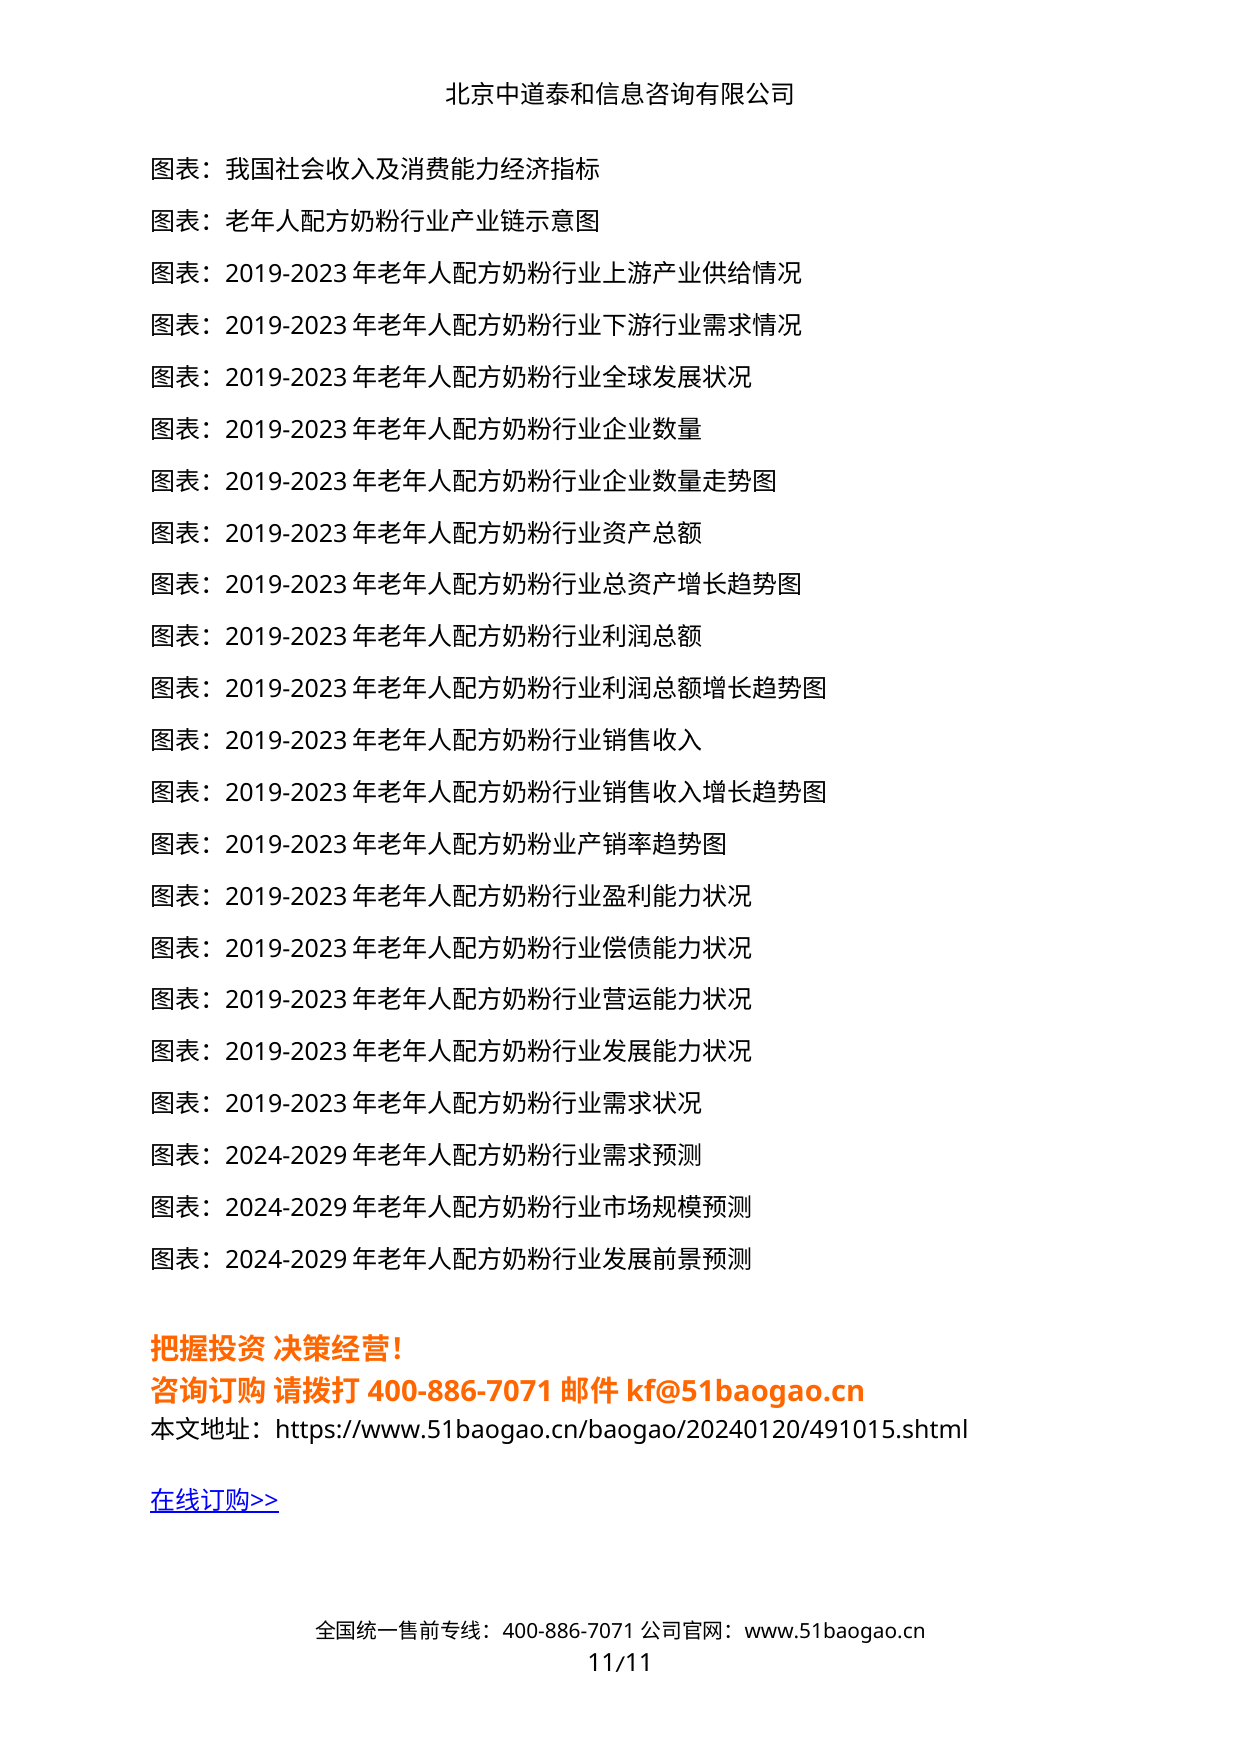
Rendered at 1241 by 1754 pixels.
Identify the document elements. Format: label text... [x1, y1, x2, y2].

text 图表：2019-2023年老年人配方奶粉行业发展能力状况 [150, 1032, 1090, 1068]
text 图表：我国社会收入及消费能力经济指标 [150, 150, 1090, 186]
text 图表：2019-2023年老年人配方奶粉行业营运能力状况 [150, 980, 1090, 1016]
text 图表：2019-2023年老年人配方奶粉行业利润总额 [150, 617, 1090, 653]
text 图表：2019-2023年老年人配方奶粉行业全球发展状况 [150, 357, 1090, 394]
text 图表：2019-2023年老年人配方奶粉行业销售收入 [150, 721, 1090, 757]
text 图表：2019-2023年老年人配方奶粉行业销售收入增长趋势图 [150, 772, 1090, 809]
text 图表：2019-2023年老年人配方奶粉业产销率趋势图 [150, 824, 1090, 861]
text 图表：2019-2023年老年人配方奶粉行业企业数量走势图 [150, 461, 1090, 497]
text 图表：2019-2023年老年人配方奶粉行业盈利能力状况 [150, 876, 1090, 912]
text 图表：2019-2023年老年人配方奶粉行业偿债能力状况 [150, 928, 1090, 964]
text 图表：2024-2029年老年人配方奶粉行业需求预测 [150, 1136, 1090, 1172]
text 图表：2024-2029年老年人配方奶粉行业市场规模预测 [150, 1187, 1090, 1224]
text 在线订购>> [150, 1446, 1090, 1517]
text 图表：2024-2029年老年人配方奶粉行业发展前景预测 [150, 1239, 1090, 1276]
text 图表：2019-2023年老年人配方奶粉行业下游行业需求情况 [150, 306, 1090, 342]
text 图表：2019-2023年老年人配方奶粉行业资产总额 [150, 513, 1090, 549]
text 把握投资 决策经营！咨询订购 请拨打 400-886-7071 邮件 kf@51baogao.cn本文地址：https://www.51baogao.cn/baogao/20240120/491015.shtml [150, 1291, 1090, 1446]
text 图表：2019-2023年老年人配方奶粉行业需求状况 [150, 1084, 1090, 1120]
text 图表：2019-2023年老年人配方奶粉行业上游产业供给情况 [150, 254, 1090, 290]
text 图表：2019-2023年老年人配方奶粉行业企业数量 [150, 409, 1090, 446]
text 图表：老年人配方奶粉行业产业链示意图 [150, 202, 1090, 238]
text 图表：2019-2023年老年人配方奶粉行业总资产增长趋势图 [150, 565, 1090, 601]
text 图表：2019-2023年老年人配方奶粉行业利润总额增长趋势图 [150, 669, 1090, 705]
